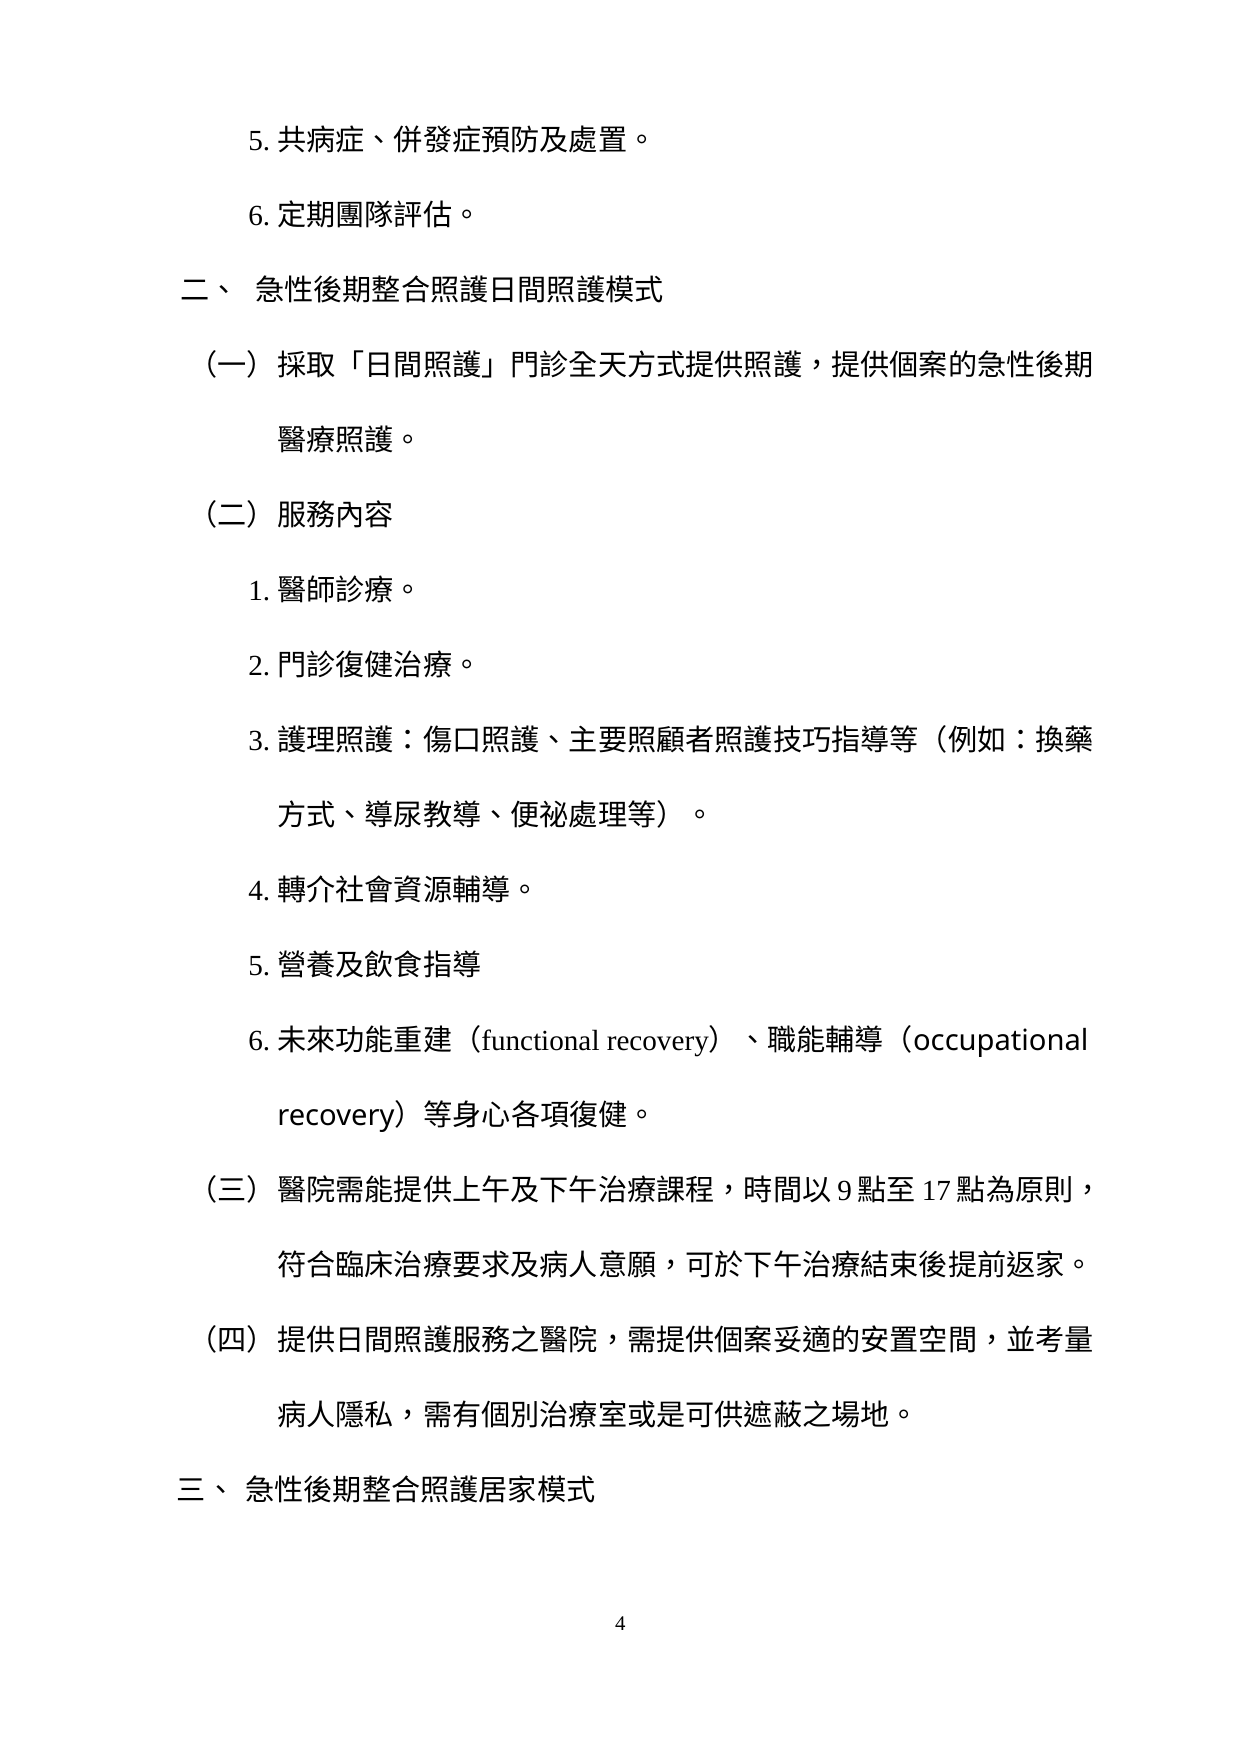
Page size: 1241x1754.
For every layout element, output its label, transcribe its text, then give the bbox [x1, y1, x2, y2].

list 定期團隊評估。 [248, 175, 1110, 250]
list 營養及飲食指導 [248, 925, 1110, 1000]
list 急性後期整合照護居家模式 [177, 1450, 1110, 1525]
list 醫師診療。 [248, 550, 1110, 625]
list 提供日間照護服務之醫院，需提供個案妥適的安置空間，並考量病人隱私，需有個別治療室或是可供遮蔽之場地。 [188, 1300, 1110, 1450]
list 轉介社會資源輔導。 [248, 850, 1110, 925]
list 門診復健治療。 [248, 625, 1110, 700]
list 服務內容 [188, 475, 1110, 550]
list 共病症、併發症預防及處置。 [248, 100, 1110, 175]
list 急性後期整合照護日間照護模式 [180, 250, 1110, 325]
list 醫院需能提供上午及下午治療課程，時間以9點至17點為原則，符合臨床治療要求及病人意願，可於下午治療結束後提前返家。 [188, 1150, 1110, 1300]
list 採取「日間照護」門診全天方式提供照護，提供個案的急性後期醫療照護。 [188, 325, 1110, 475]
list 護理照護：傷口照護、主要照顧者照護技巧指導等（例如：換藥方式、導尿教導、便祕處理等）。 [248, 700, 1110, 850]
list 未來功能重建（functional recovery）、職能輔導（occupational recovery）等身心各項復健。 [248, 1000, 1110, 1150]
